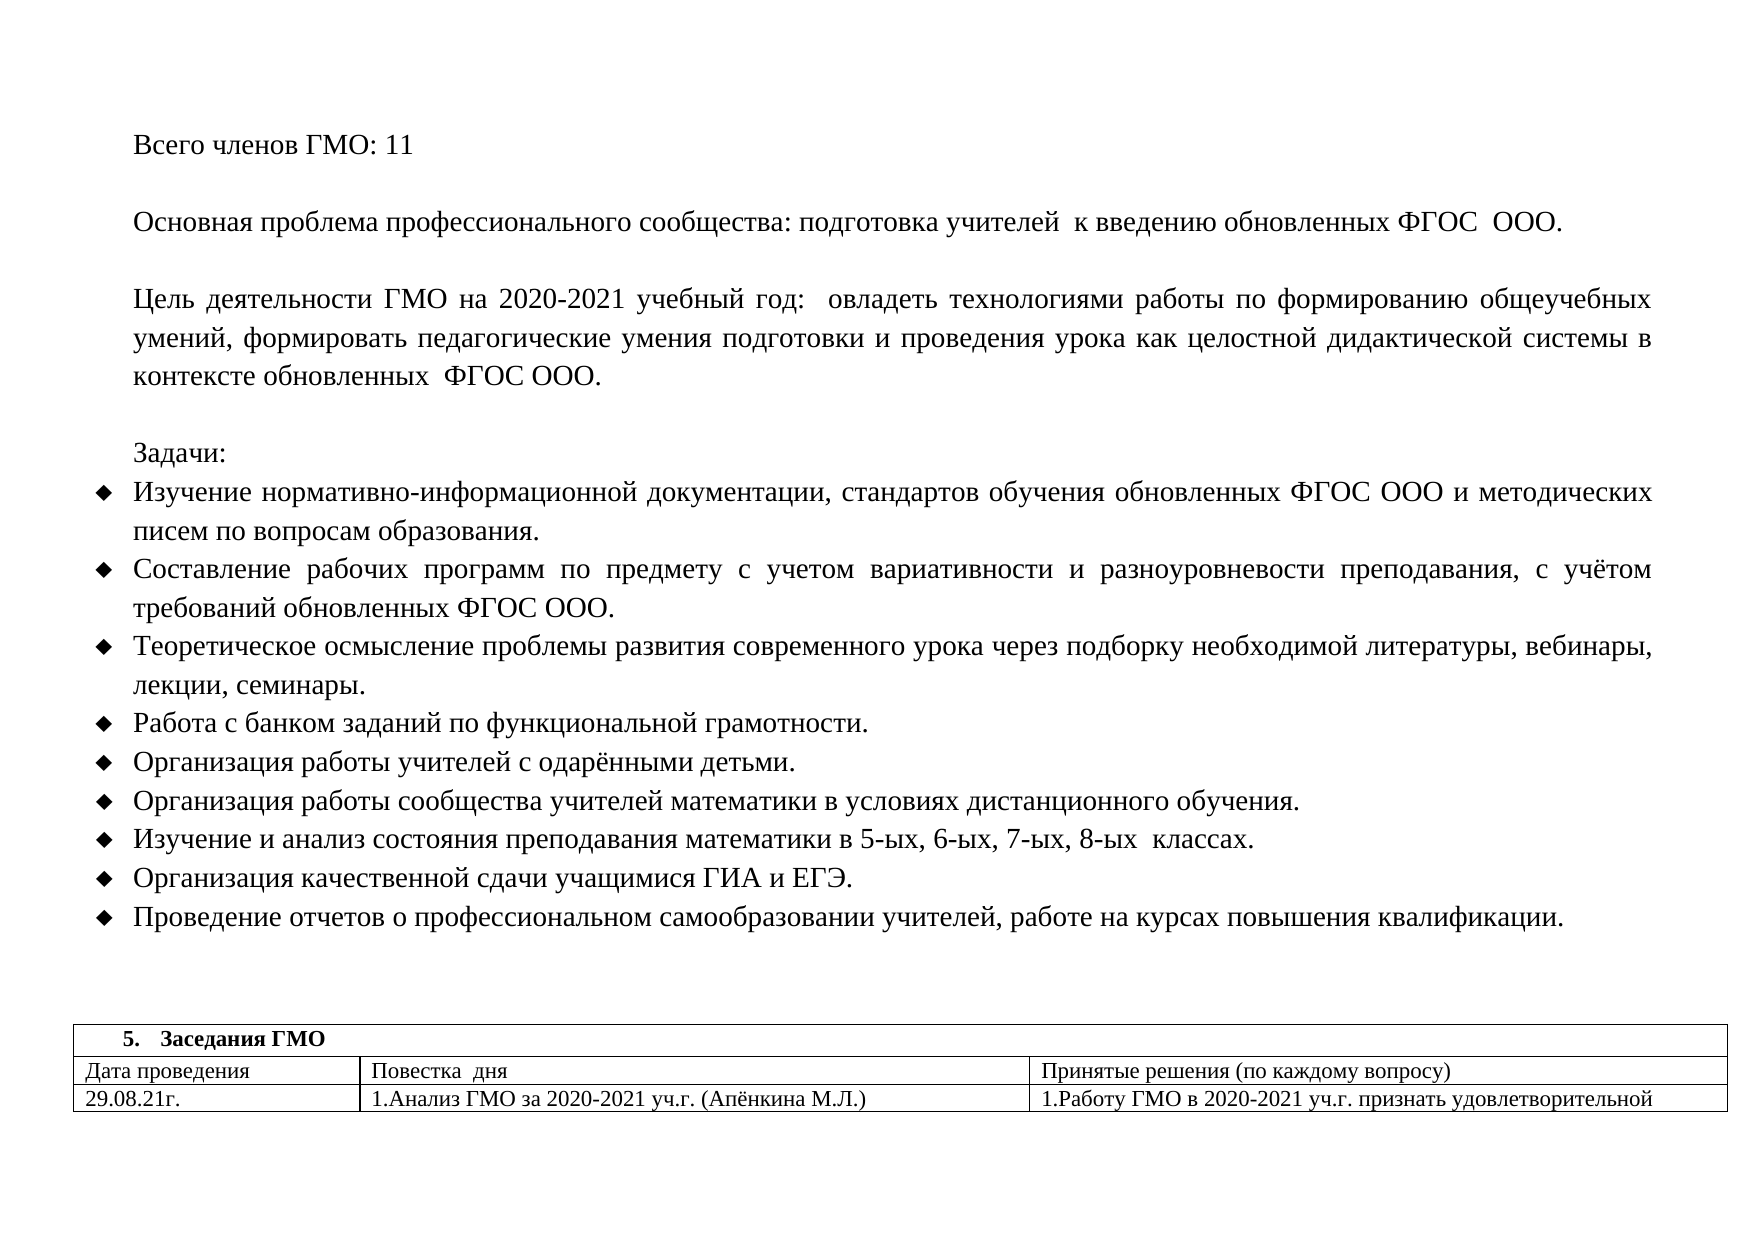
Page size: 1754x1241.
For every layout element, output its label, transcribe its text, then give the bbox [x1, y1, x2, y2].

list Изучение и анализ состояния преподавания математики в 5-ых, 6-ых, 7-ых, 8-ых классах. [96, 822, 1654, 855]
list Работа с банком заданий по функциональной грамотности. [95, 706, 1654, 739]
text Задачи: [133, 436, 1654, 469]
table_cell Дата проведения [74, 1057, 359, 1084]
table_cell Принятые решения (по каждому вопросу) [1030, 1057, 1727, 1084]
table_cell Повестка дня [361, 1057, 1029, 1084]
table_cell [1030, 1085, 1727, 1111]
list Теоретическое осмысление проблемы развития современного урока через подборку необходимой литературы, вебинары, лекции, семинары. [95, 628, 1654, 701]
list Изучение нормативно-информационной документации, стандартов обучения обновленных ФГОС ООО и методических писем по вопросам образования. [95, 474, 1654, 546]
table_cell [361, 1085, 1029, 1111]
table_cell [74, 1085, 359, 1111]
table_header Заседания ГМО [74, 1025, 1727, 1056]
text Всего членов ГМО: 11 [133, 127, 1654, 161]
text Основная проблема профессионального сообщества: подготовка учителей к введению обновленных ФГОС ООО. [133, 204, 1654, 238]
list Организация работы сообщества учителей математики в условиях дистанционного обучения. [96, 783, 1654, 817]
list Организация качественной сдачи учащимися ГИА и ЕГЭ. [96, 860, 1654, 894]
list Проведение отчетов о профессиональном самообразовании учителей, работе на курсах повышения квалификации. [96, 899, 1654, 932]
text Цель деятельности ГМО на 2020-2021 учебный год: овладеть технологиями работы по формированию общеучебных умений, формировать педагогические умения подготовки и проведения урока как целостной дидактической системы в контексте обновленных ФГОС ООО. [133, 281, 1654, 392]
list Составление рабочих программ по предмету с учетом вариативности и разноуровневости преподавания, с учётом требований обновленных ФГОС ООО. [95, 551, 1654, 623]
list Организация работы учителей с одарёнными детьми. [95, 744, 1654, 778]
